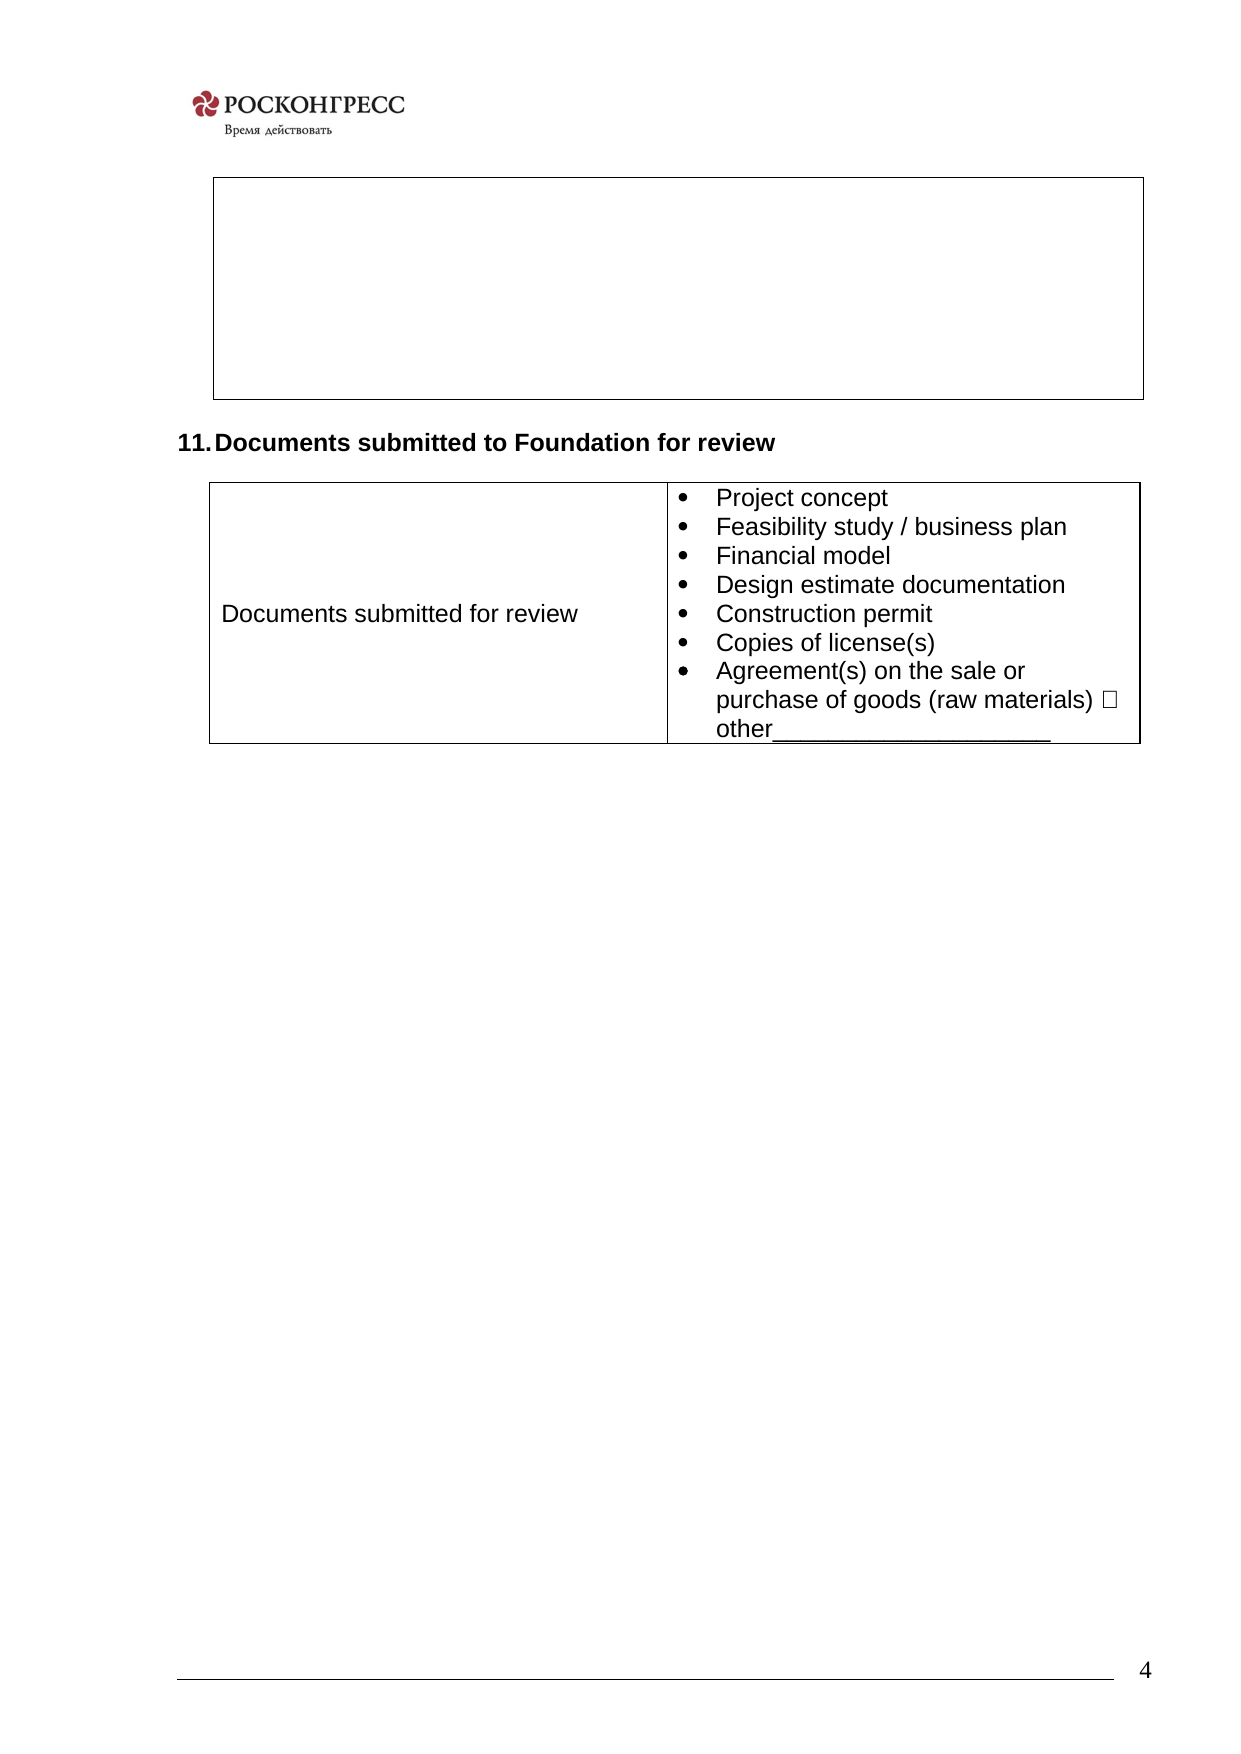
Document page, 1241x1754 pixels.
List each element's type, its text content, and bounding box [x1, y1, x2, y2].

list Documents submitted to Foundation for review [177, 428, 1152, 457]
table_header [214, 178, 1143, 399]
table_header Project concept Feasibility study / business plan Financial model Design estimate documentation Construction permit Copies of license(s) Agreement(s) on the sale or purchase of goods (raw materials)  other____________________ [668, 483, 1139, 743]
picture [177, 73, 420, 152]
table_header Documents submitted for review [210, 483, 667, 743]
